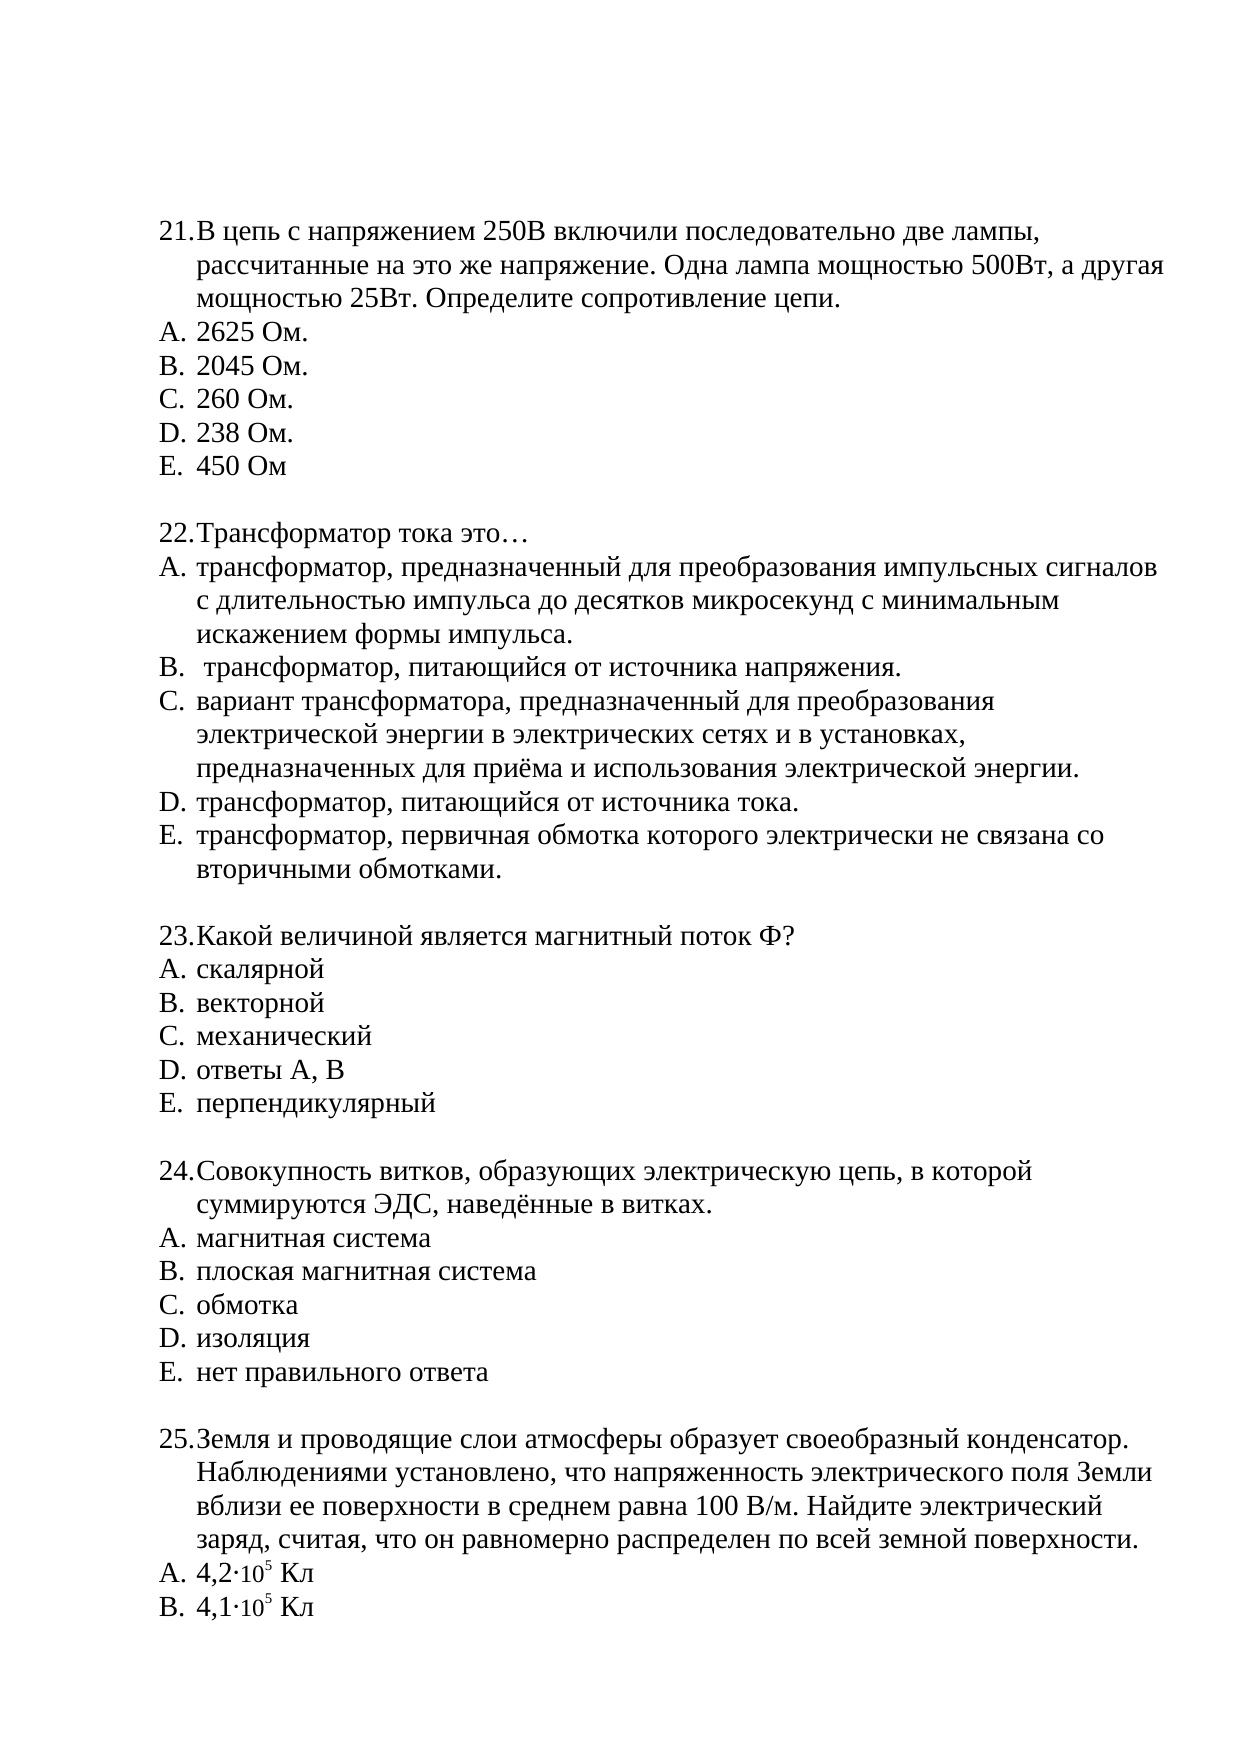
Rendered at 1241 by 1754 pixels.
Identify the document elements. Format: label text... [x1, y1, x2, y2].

list В цепь с напряжением 250В включили последовательно две лампы, рассчитанные на это же напряжение. Одна лампа мощностью 500Вт, а другая мощностью 25Вт. Определите сопротивление цепи. [158, 213, 1167, 314]
list трансформатор, предназначенный для преобразования импульсных сигналов с длительностью импульса до десятков микросекунд с минимальным искажением формы импульса. [158, 549, 1167, 649]
list Совокупность витков, образующих электрическую цепь, в которой суммируются ЭДС, наведённые в витках. [158, 1153, 1167, 1220]
list нет правильного ответа [158, 1354, 1167, 1387]
list трансформатор, питающийся от источника напряжения. [158, 649, 1167, 683]
list 450 Ом [158, 448, 1167, 482]
list плоская магнитная система [158, 1253, 1167, 1287]
list 260 Ом. [158, 381, 1167, 415]
list обмотка [158, 1287, 1167, 1320]
list 2045 Ом. [158, 348, 1167, 381]
list трансформатор, питающийся от источника тока. [158, 784, 1167, 817]
list трансформатор, первичная обмотка которого электрически не связана со вторичными обмотками. [158, 817, 1167, 884]
list Какой величиной является магнитный поток Ф? [158, 918, 1167, 951]
list ответы А, В [158, 1052, 1167, 1086]
list 2625 Ом. [158, 314, 1167, 348]
list перпендикулярный [158, 1086, 1167, 1119]
list 4,1∙ Кл [158, 1589, 1167, 1622]
list изоляция [158, 1320, 1167, 1354]
list 4,2∙ Кл [158, 1555, 1167, 1589]
list Трансформатор тока это… [158, 515, 1167, 549]
list Земля и проводящие слои атмосферы образует своеобразный конденсатор. Наблюдениями установлено, что напряженность электрического поля Земли вблизи ее поверхности в среднем равна 100 В/м. Найдите электрический заряд, считая, что он равномерно распределен по всей земной поверхности. [158, 1421, 1167, 1555]
list 238 Ом. [158, 415, 1167, 448]
list векторной [158, 985, 1167, 1018]
list скалярной [158, 951, 1167, 985]
list вариант трансформатора, предназначенный для преобразования электрической энергии в электрических сетях и в установках, предназначенных для приёма и использования электрической энергии. [158, 683, 1167, 784]
list магнитная система [158, 1220, 1167, 1253]
list механический [158, 1018, 1167, 1052]
